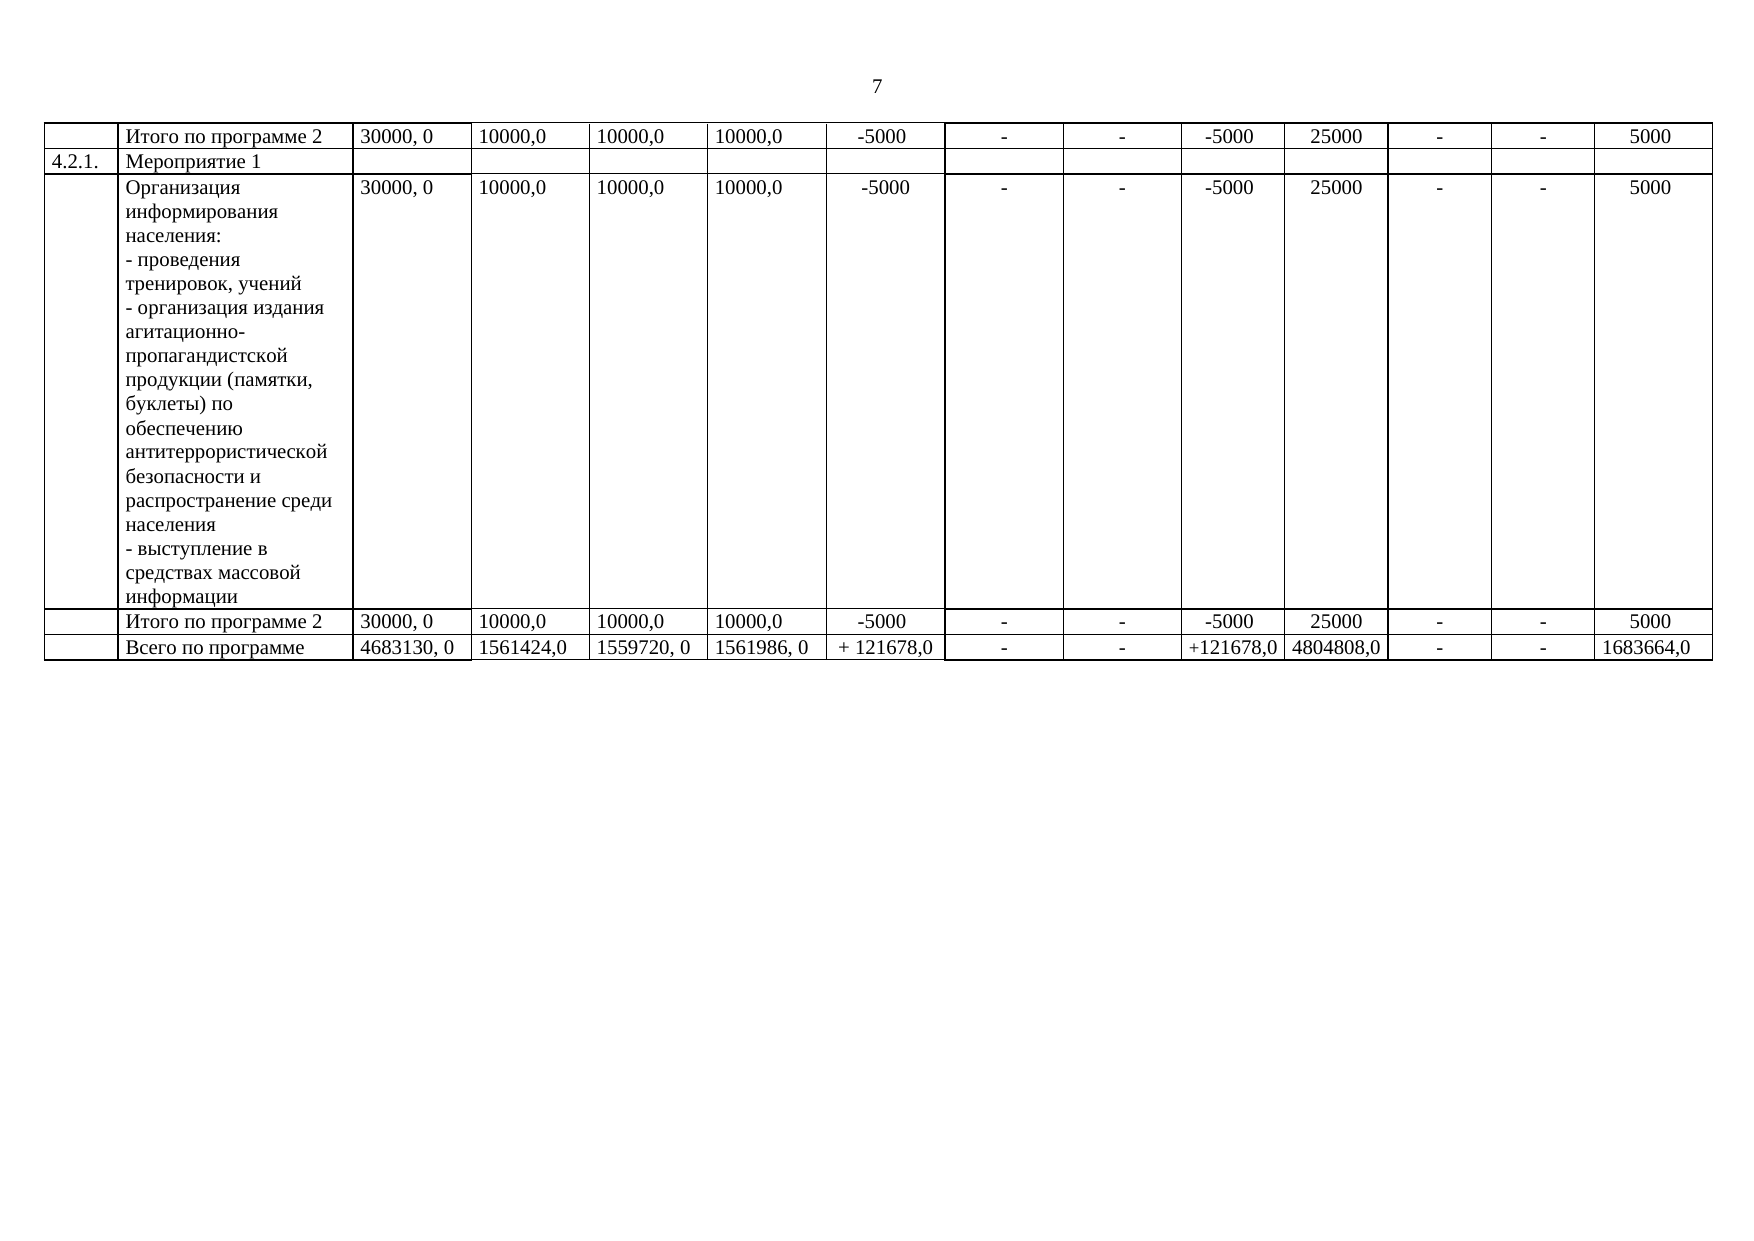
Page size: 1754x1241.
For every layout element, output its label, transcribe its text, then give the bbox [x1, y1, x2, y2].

table_cell [45, 635, 117, 659]
table_cell -5000 [827, 174, 944, 608]
table_cell [946, 149, 1063, 173]
table_cell 10000,0 [590, 123, 707, 148]
table_cell [1285, 149, 1387, 173]
table_cell 1683664,0 [1595, 635, 1712, 659]
table_cell 1559720, 0 [590, 635, 707, 659]
table_cell 30000, 0 [354, 124, 471, 148]
table_cell +121678,0 [1182, 635, 1284, 659]
table_cell - [1389, 124, 1491, 148]
table_cell -5000 [827, 609, 944, 633]
table_cell 4.2.1. [45, 149, 117, 173]
table_cell 10000,0 [472, 123, 589, 148]
table_cell 10000,0 [708, 609, 826, 633]
table_cell - [1492, 175, 1594, 608]
table_cell - [1492, 610, 1594, 633]
table_cell - [946, 124, 1063, 148]
table_cell [45, 610, 117, 633]
table_cell - [946, 635, 1063, 659]
table_cell [45, 175, 117, 608]
table_cell - [1389, 610, 1491, 633]
table_cell Итого по программе 2 [119, 610, 352, 633]
table_cell + 121678,0 [827, 635, 944, 659]
table_cell - [1492, 124, 1594, 148]
table_cell -5000 [1182, 175, 1284, 608]
table_cell -5000 [1182, 610, 1284, 633]
table_cell 30000, 0 [354, 610, 471, 633]
table_cell - [946, 175, 1063, 608]
table_cell 10000,0 [472, 609, 589, 633]
table_cell Всего по программе [119, 635, 352, 659]
table_cell [472, 149, 589, 173]
table_cell 30000, 0 [354, 175, 471, 608]
table_cell [1389, 149, 1491, 173]
table_cell 25000 [1285, 610, 1387, 633]
table_cell 10000,0 [590, 609, 707, 633]
table_cell [708, 149, 826, 173]
table_cell 25000 [1285, 175, 1387, 608]
table_cell [1182, 149, 1284, 173]
table_cell [354, 149, 471, 173]
table_cell [827, 149, 944, 173]
table_cell Мероприятие 1 [119, 149, 352, 173]
table_cell - [1492, 635, 1594, 659]
table_cell 1561424,0 [472, 635, 589, 659]
table_cell 10000,0 [590, 174, 707, 608]
table_cell 10000,0 [708, 174, 826, 608]
table_cell [590, 149, 707, 173]
table_cell Итого по программе 2 [119, 124, 352, 148]
table_cell - [1064, 124, 1181, 148]
table_cell 10000,0 [708, 123, 826, 148]
table_cell 10000,0 [472, 174, 589, 608]
table_cell -5000 [827, 123, 944, 148]
table_cell - [1389, 175, 1491, 608]
table_cell [1064, 149, 1181, 173]
table_cell Организация информирования населения: - проведения тренировок, учений - организация издания агитационно-пропагандистской продукции (памятки, буклеты) по обеспечению антитеррористической безопасности и распространение среди населения - выступление в средствах массовой информации [119, 175, 352, 608]
table_cell 5000 [1595, 124, 1712, 148]
table_cell 5000 [1595, 175, 1712, 608]
table_cell - [1389, 635, 1491, 659]
table_cell - [946, 610, 1063, 633]
table_cell - [1064, 635, 1181, 659]
table_cell 4683130, 0 [354, 635, 471, 659]
table_cell 1561986, 0 [708, 635, 826, 659]
table_cell 5000 [1595, 610, 1712, 633]
table_cell 25000 [1285, 124, 1387, 148]
table_cell -5000 [1182, 124, 1284, 148]
table_cell - [1064, 610, 1181, 633]
table_cell [45, 124, 117, 148]
table_cell [1595, 149, 1712, 173]
table_cell - [1064, 175, 1181, 608]
table_cell 4804808,0 [1285, 635, 1387, 659]
table_cell [1492, 149, 1594, 173]
